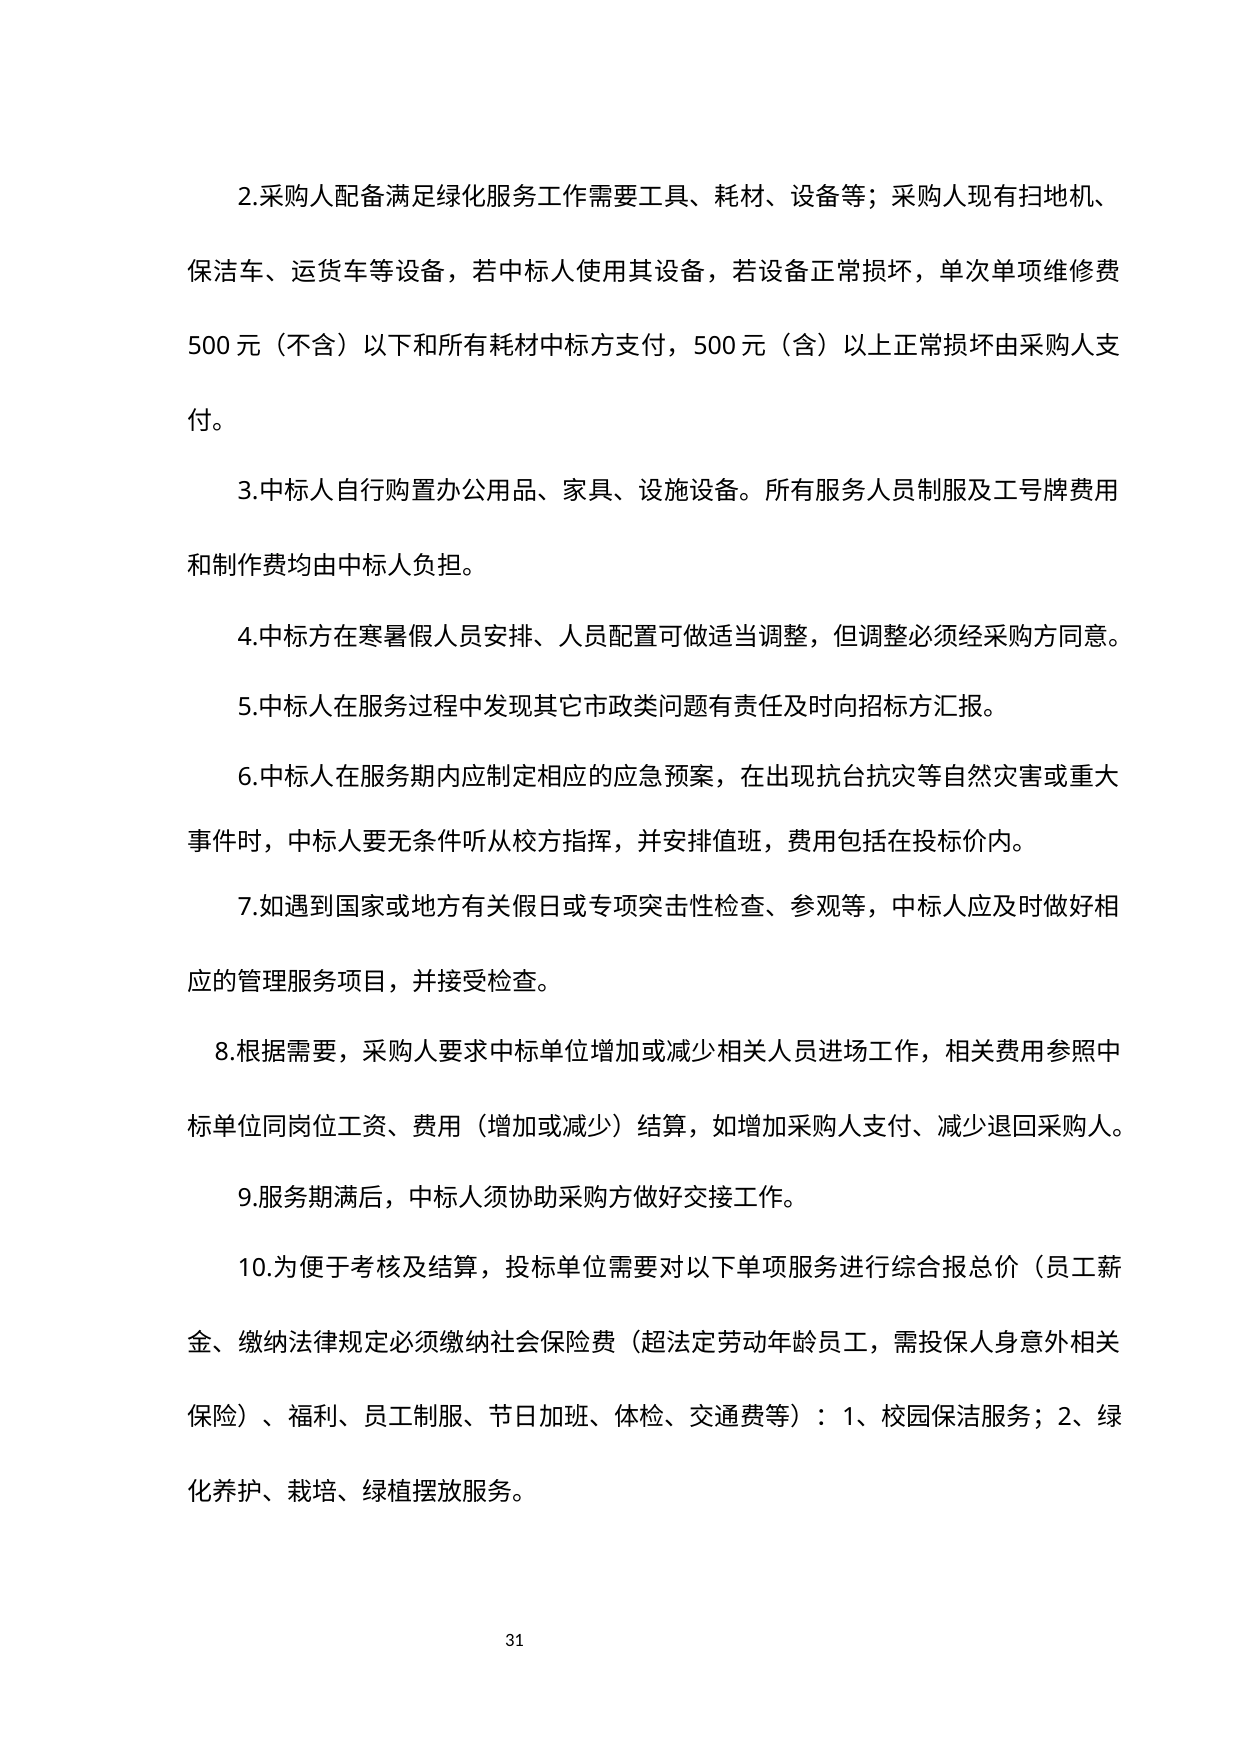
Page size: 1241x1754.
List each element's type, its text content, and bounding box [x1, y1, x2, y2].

text 6.中标人在服务期内应制定相应的应急预案，在出现抗台抗灾等自然灾害或重大事件时，中标人要无条件听从校方指挥，并安排值班，费用包括在投标价内。 [187, 742, 1122, 872]
text 8.根据需要，采购人要求中标单位增加或减少相关人员进场工作，相关费用参照中标单位同岗位工资、费用（增加或减少）结算，如增加采购人支付、减少退回采购人。 [187, 1017, 1122, 1157]
text 4.中标方在寒暑假人员安排、人员配置可做适当调整，但调整必须经采购方同意。 [187, 602, 1122, 667]
text 3.中标人自行购置办公用品、家具、设施设备。所有服务人员制服及工号牌费用和制作费均由中标人负担。 [187, 456, 1122, 596]
text 5.中标人在服务过程中发现其它市政类问题有责任及时向招标方汇报。 [187, 672, 1122, 737]
text 2.采购人配备满足绿化服务工作需要工具、耗材、设备等；采购人现有扫地机、保洁车、运货车等设备，若中标人使用其设备，若设备正常损坏，单次单项维修费500元（不含）以下和所有耗材中标方支付，500元（含）以上正常损坏由采购人支付。 [187, 162, 1122, 451]
text 7.如遇到国家或地方有关假日或专项突击性检查、参观等，中标人应及时做好相应的管理服务项目，并接受检查。 [187, 872, 1122, 1012]
text 10.为便于考核及结算，投标单位需要对以下单项服务进行综合报总价（员工薪金、缴纳法律规定必须缴纳社会保险费（超法定劳动年龄员工，需投保人身意外相关保险）、福利、员工制服、节日加班、体检、交通费等）：1、校园保洁服务；2、绿化养护、栽培、绿植摆放服务。 [187, 1233, 1122, 1522]
text 9.服务期满后，中标人须协助采购方做好交接工作。 [187, 1163, 1122, 1228]
